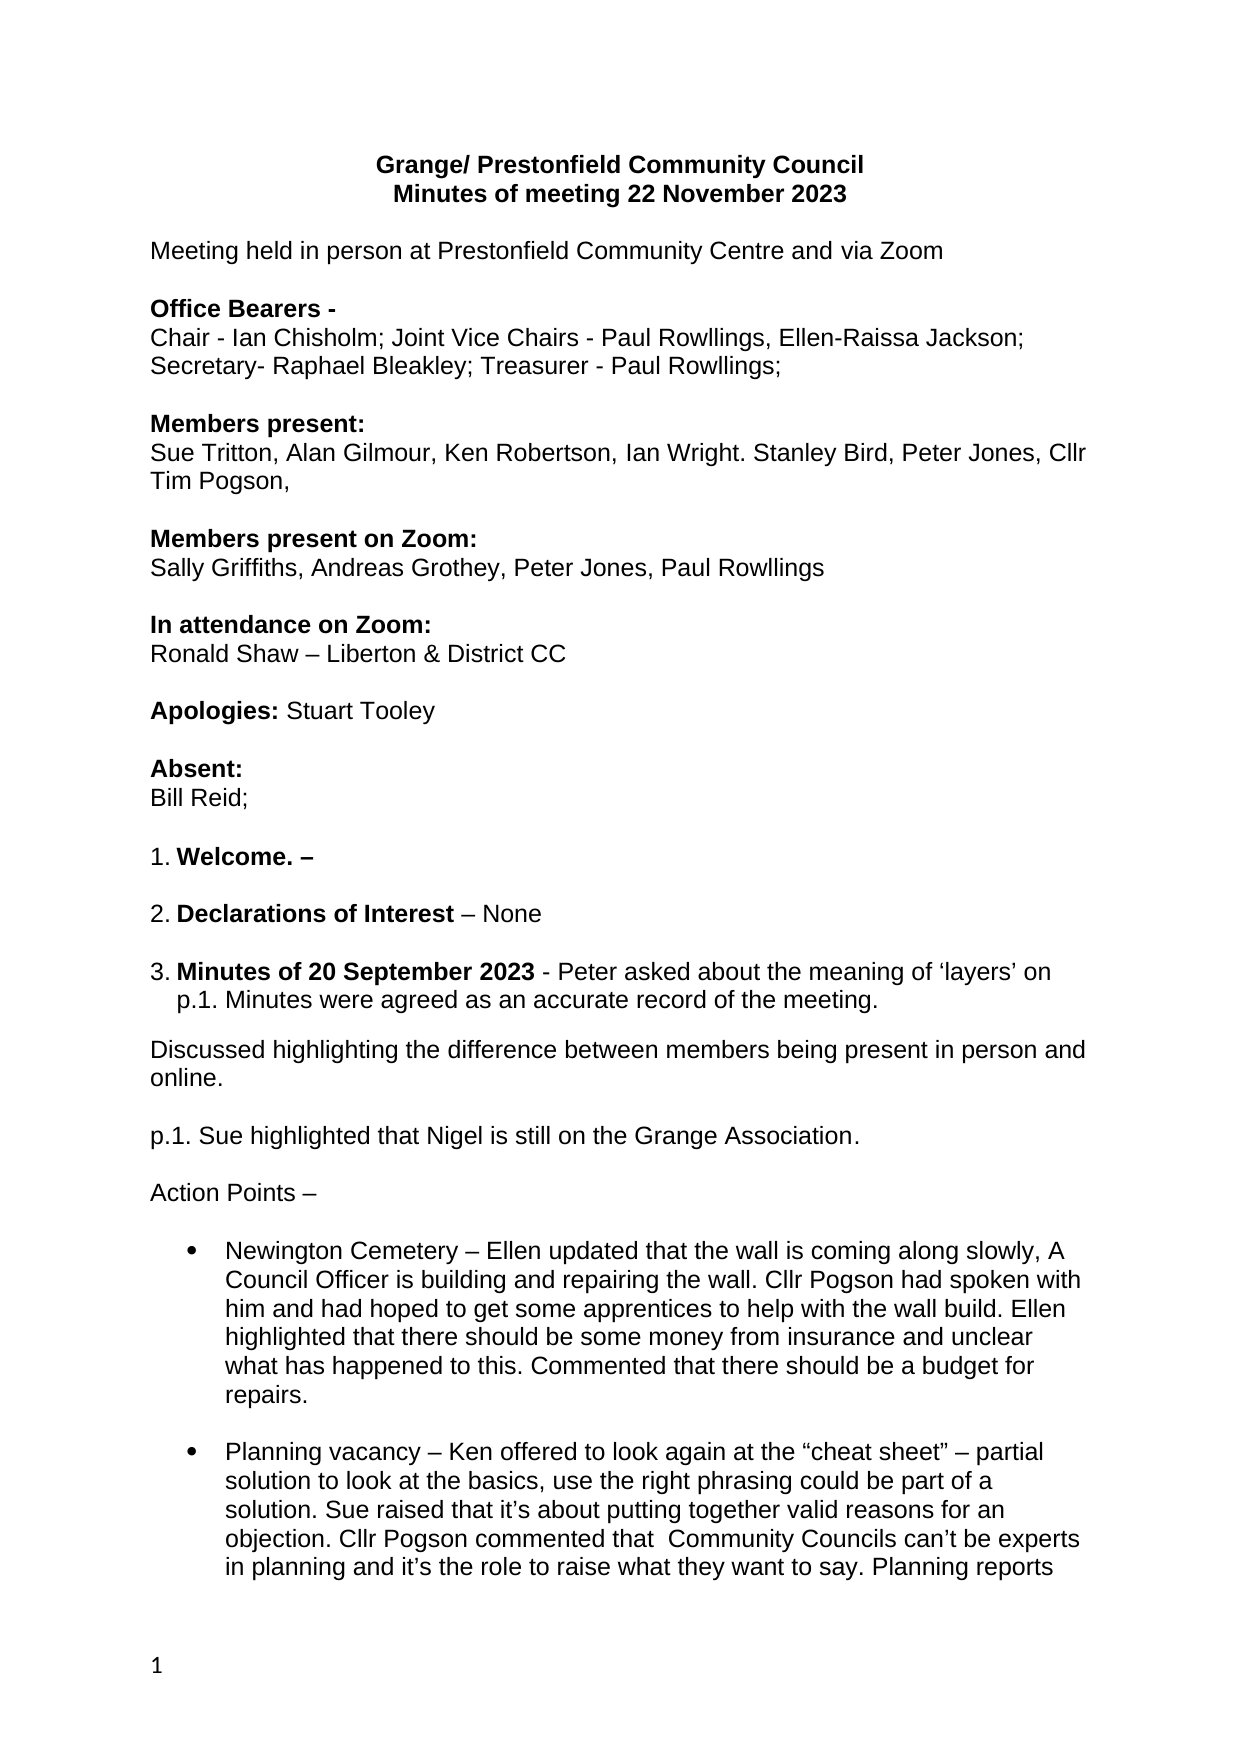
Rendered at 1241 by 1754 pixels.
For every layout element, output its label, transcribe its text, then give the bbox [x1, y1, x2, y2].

text Members present on Zoom: [150, 524, 1090, 552]
text Grange/ Prestonfield Community Council [150, 150, 1090, 179]
text Sally Griffiths, Andreas Grothey, Peter Jones, Paul Rowllings [150, 552, 1090, 581]
list Welcome. – [150, 842, 1090, 871]
text p.1. Sue highlighted that Nigel is still on the Grange Association. [150, 1121, 1090, 1150]
text Chair - Ian Chisholm; Joint Vice Chairs - Paul Rowllings, Ellen-Raissa Jackson; Secretary- Raphael Bleakley; Treasurer - Paul Rowllings; [150, 322, 1090, 380]
text Sue Tritton, Alan Gilmour, Ken Robertson, Ian Wright. Stanley Bird, Peter Jones, Cllr Tim Pogson, [150, 437, 1090, 495]
text Meeting held in person at Prestonfield Community Centre and via Zoom [150, 236, 1090, 265]
text Members present: [150, 409, 1090, 437]
text Office Bearers - [150, 294, 1090, 322]
text In attendance on Zoom: [150, 610, 1090, 639]
text Ronald Shaw – Liberton & District CC [150, 639, 1090, 667]
text Minutes of meeting 22 November 2023 [150, 179, 1090, 207]
text Discussed highlighting the difference between members being present in person and online. [150, 1035, 1090, 1092]
list Minutes of 20 September 2023 - Peter asked about the meaning of ‘layers’ on p.1. Minutes were agreed as an accurate record of the meeting. [150, 957, 1090, 1014]
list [187, 1437, 1090, 1581]
text Bill Reid; [150, 782, 1090, 811]
list Newington Cemetery – Ellen updated that the wall is coming along slowly, A Council Officer is building and repairing the wall. Cllr Pogson had spoken with him and had hoped to get some apprentices to help with the wall build. Ellen highlighted that there should be some money from insurance and unclear what has happened to this. Commented that there should be a budget for repairs. [187, 1236, 1090, 1408]
text Apologies: Stuart Tooley [150, 696, 1090, 725]
list Declarations of Interest – None [150, 899, 1090, 928]
text Absent: [150, 754, 1090, 782]
text Action Points – [150, 1178, 1090, 1207]
